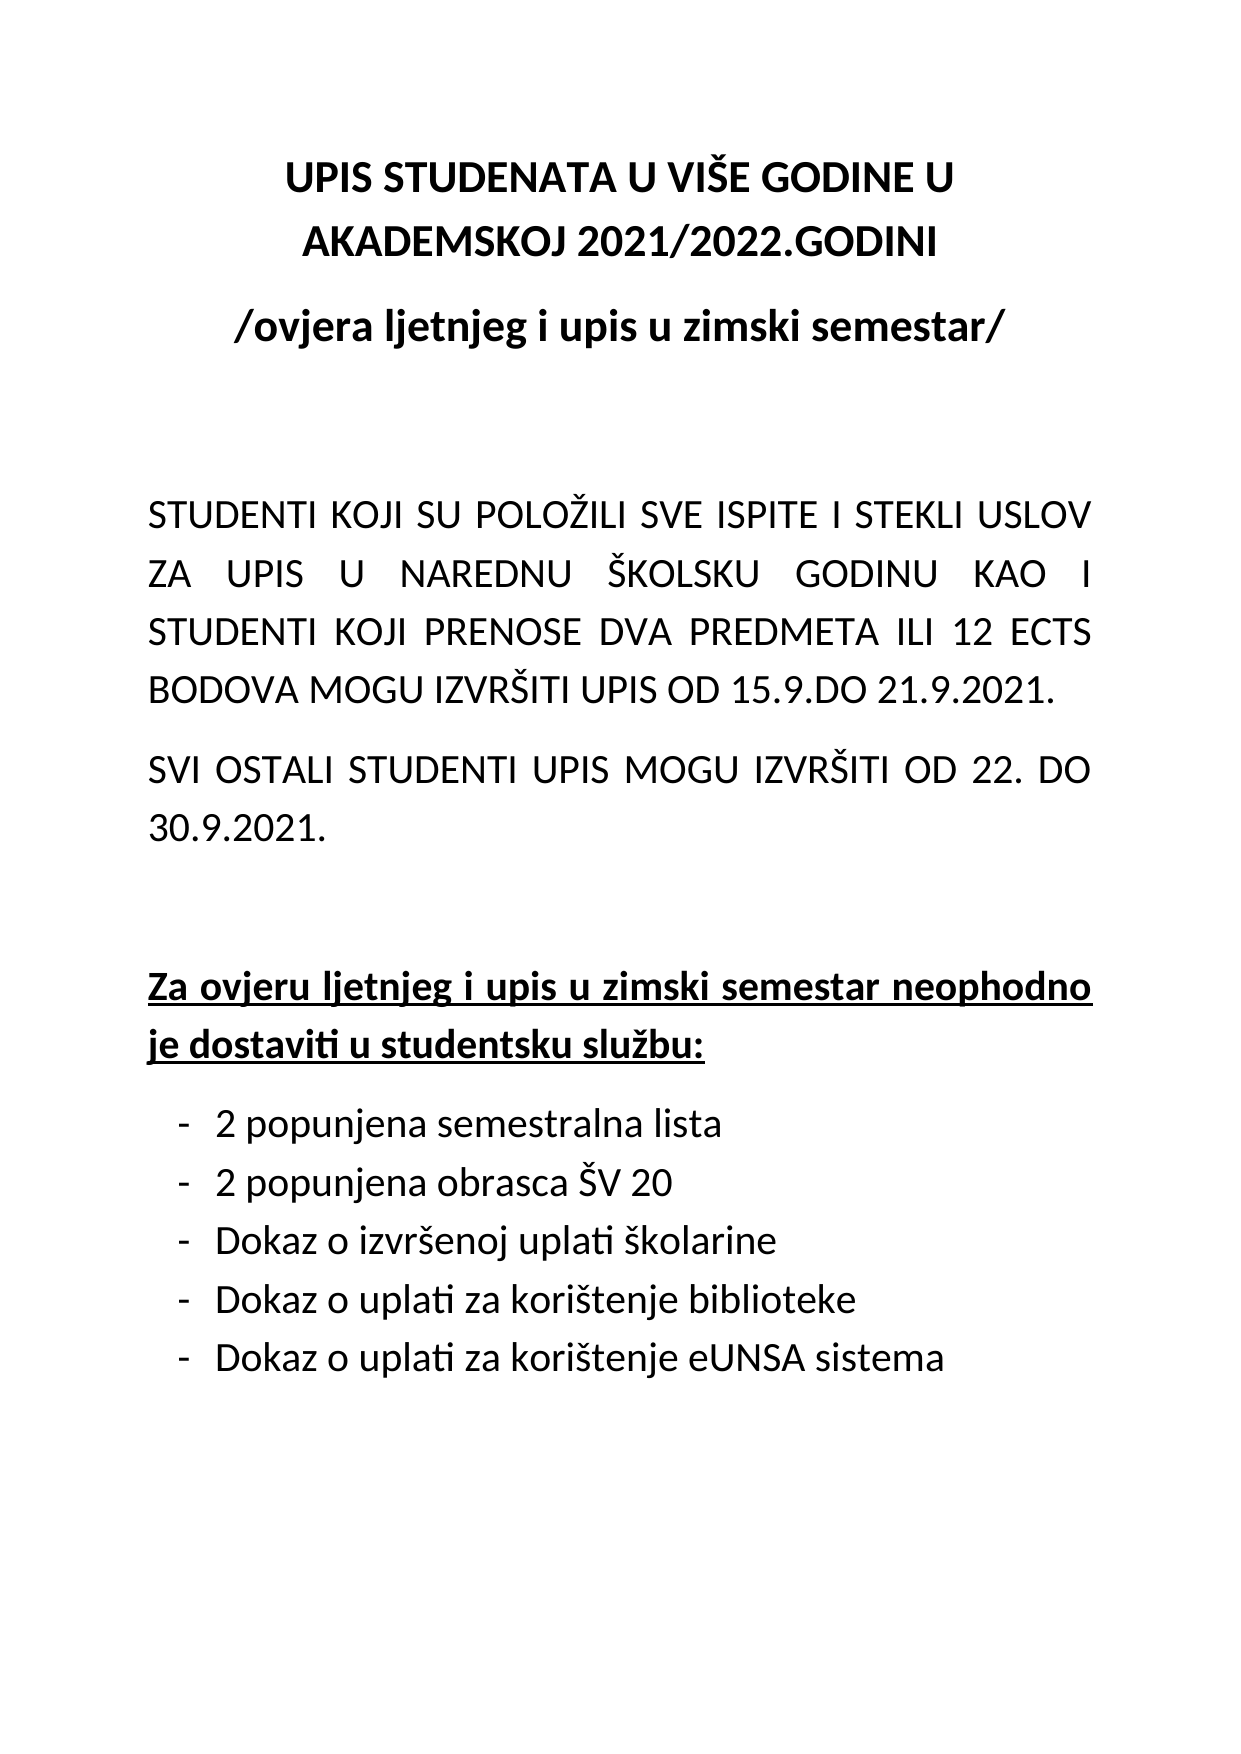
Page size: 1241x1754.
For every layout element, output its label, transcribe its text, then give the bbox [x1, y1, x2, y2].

text STUDENTI KOJI SU POLOŽILI SVE ISPITE I STEKLI USLOV ZA UPIS U NAREDNU ŠKOLSKU GODINU KAO I STUDENTI KOJI PRENOSE DVA PREDMETA ILI 12 ECTS BODOVA MOGU IZVRŠITI UPIS OD 15.9.DO 21.9.2021. [148, 488, 1093, 714]
list Dokaz o izvršenoj uplati školarine [177, 1214, 1093, 1265]
text Za ovjeru ljetnjeg i upis u zimski semestar neophodno je dostaviti u studentsku službu: [148, 1006, 1093, 1069]
list 2 popunjena obrasca ŠV 20 [177, 1156, 1093, 1207]
text UPIS STUDENATA U VIŠE GODINE U AKADEMSKOJ 2021/2022.GODINI [148, 148, 1093, 268]
list 2 popunjena semestralna lista [177, 1097, 1093, 1148]
list Dokaz o uplati za korištenje eUNSA sistema [177, 1331, 1093, 1382]
list Dokaz o uplati za korištenje biblioteke [177, 1273, 1093, 1323]
text /ovjera ljetnjeg i upis u zimski semestar/ [148, 297, 1093, 353]
text SVI OSTALI STUDENTI UPIS MOGU IZVRŠITI OD 22. DO 30.9.2021. [148, 743, 1093, 852]
text Za ovjeru ljetnjeg i upis u zimski semestar neophodno je dostaviti u studentsku službu: [148, 960, 1093, 1003]
